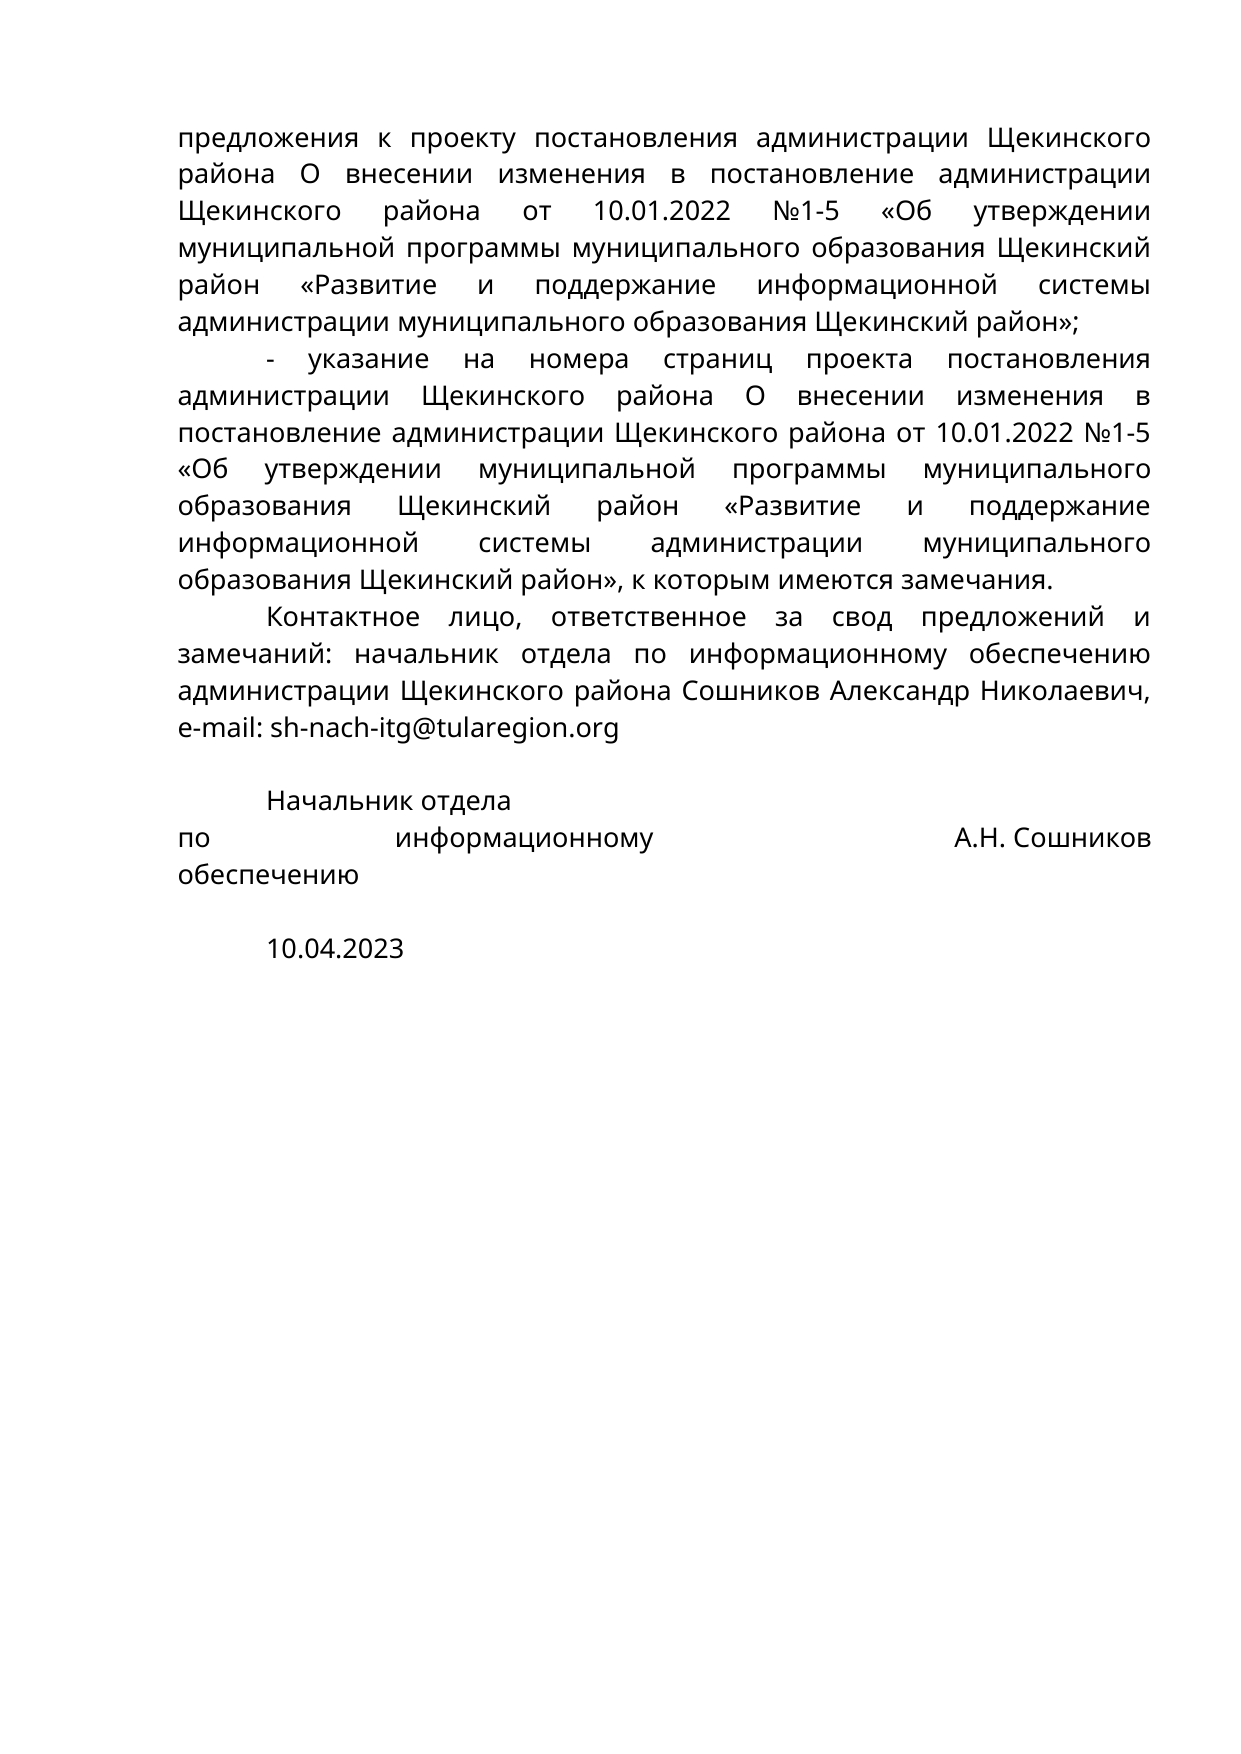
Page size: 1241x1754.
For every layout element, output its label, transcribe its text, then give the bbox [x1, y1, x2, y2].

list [177, 118, 1152, 339]
table_header А.Н. Сошников [664, 782, 1163, 892]
table_header Начальник отдела по информационному обеспечению [166, 782, 664, 892]
text - указание на номера страниц проекта постановления администрации Щекинского района О внесении изменения в постановление администрации Щекинского района от 10.01.2022 №1-5 «Об утверждении муниципальной программы муниципального образования Щекинский район «Развитие и поддержание информационной системы администрации муниципального образования Щекинский район», к которым имеются замечания. [177, 339, 1152, 597]
text Контактное лицо, ответственное за свод предложений и замечаний: начальник отдела по информационному обеспечению администрации Щекинского района Сошников Александр Николаевич, e-mail: sh-nach-itg@tularegion.org [177, 597, 1152, 745]
text 10.04.2023 [177, 929, 1152, 966]
